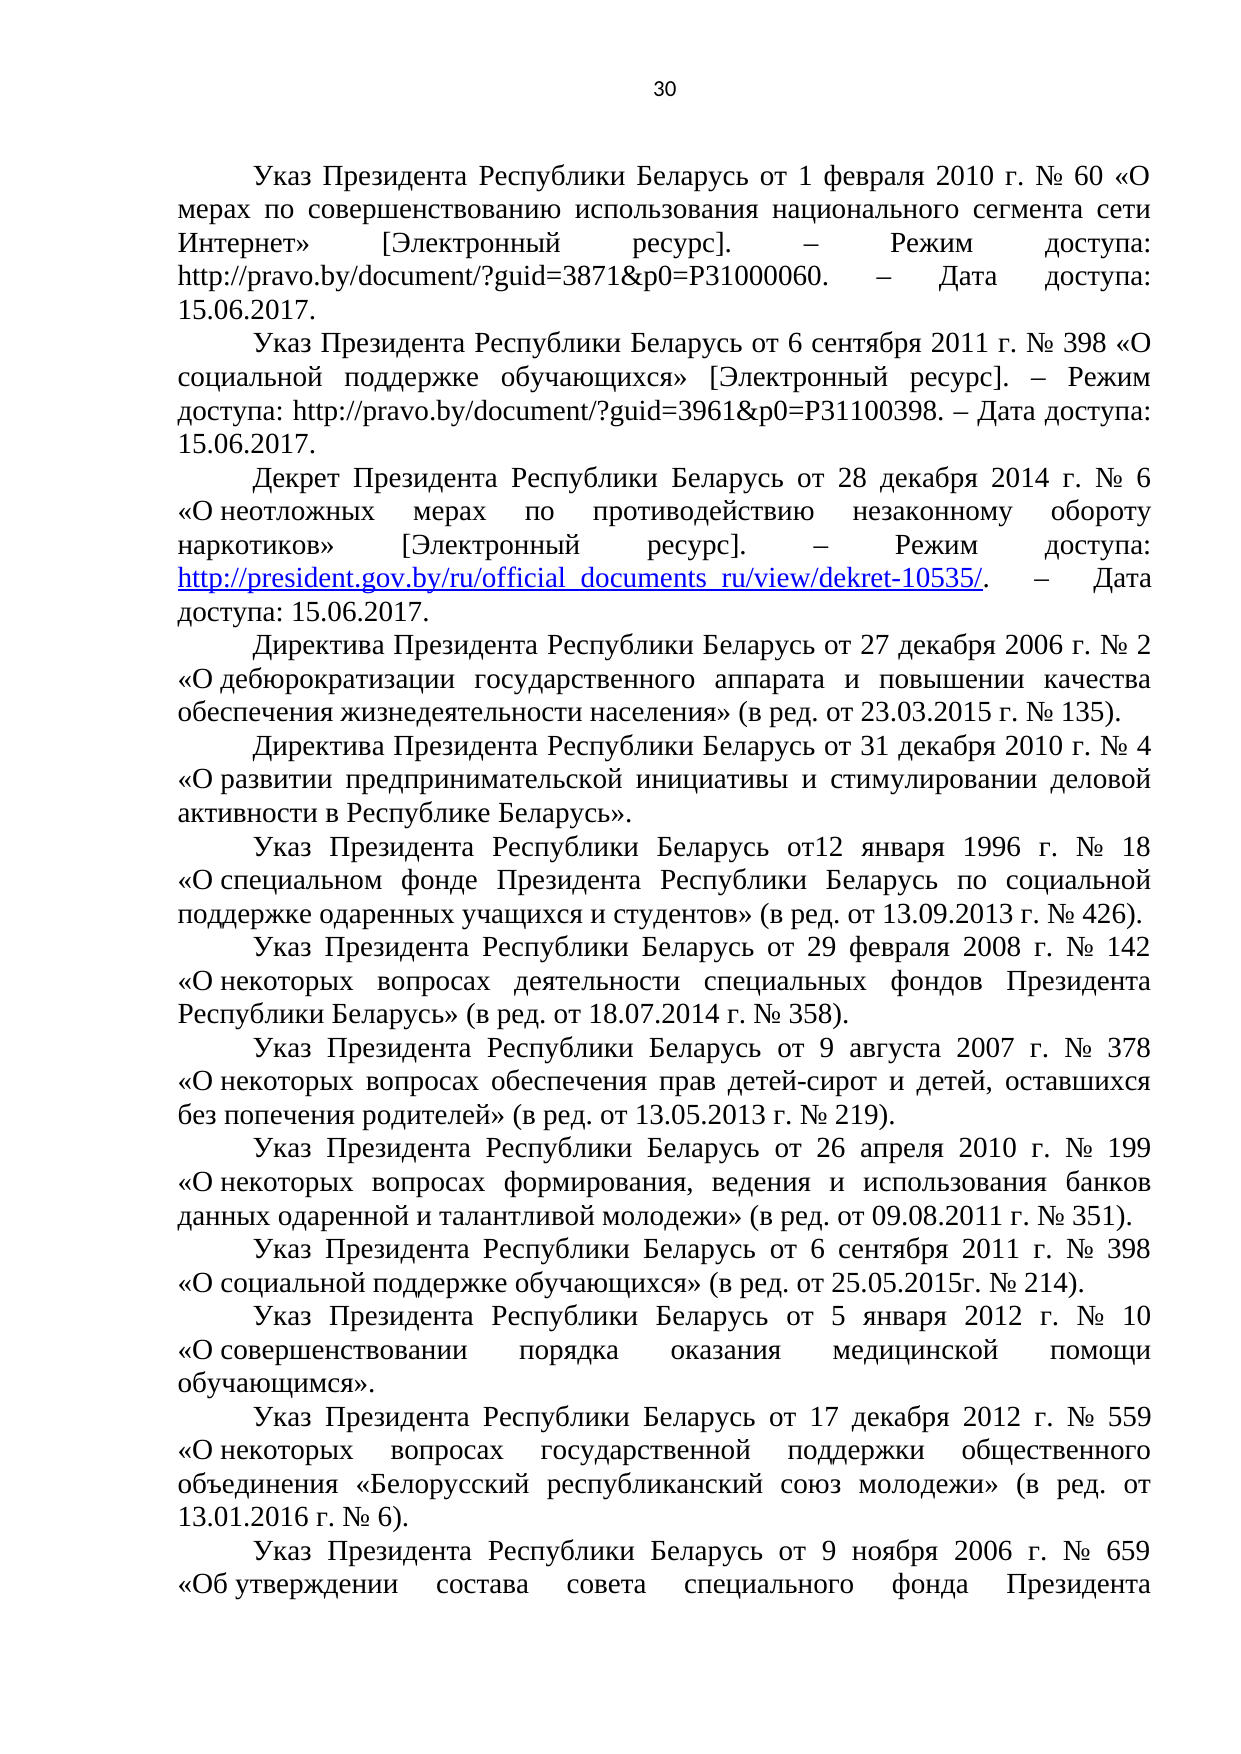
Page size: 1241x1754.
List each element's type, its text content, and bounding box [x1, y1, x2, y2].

text Указ Президента Республики Беларусь от 1 февраля 2010 г. № 60 «О мерах по совершенствованию использования национального сегмента сети Интернет» [Электронный ресурс]. – Режим доступа: http://pravo.by/document/?guid=3871&p0=P31000060. – Дата доступа: 15.06.2017. [177, 158, 1152, 326]
text Указ Президента Республики Беларусь от 6 сентября 2011 г. № 398 «О социальной поддержке обучающихся» [Электронный ресурс]. – Режим доступа: http://pravo.by/document/?guid=3961&p0=P31100398. – Дата доступа: 15.06.2017. [177, 326, 1152, 460]
text Указ Президента Республики Беларусь от12 января 1996 г. № 18 «О специальном фонде Президента Республики Беларусь по социальной поддержке одаренных учащихся и студентов» (в ред. от 13.09.2013 г. № 426). [177, 829, 1152, 929]
text Указ Президента Республики Беларусь от 9 августа 2007 г. № 378 «О некоторых вопросах обеспечения прав детей-сирот и детей, оставшихся без попечения родителей» (в ред. от 13.05.2013 г. № 219). [177, 1030, 1152, 1131]
text Указ Президента Республики Беларусь от 29 февраля 2008 г. № 142 «О некоторых вопросах деятельности специальных фондов Президента Республики Беларусь» (в ред. от 18.07.2014 г. № 358). [177, 929, 1152, 1030]
text Указ Президента Республики Беларусь от 6 сентября 2011 г. № 398 «О социальной поддержке обучающихся» (в ред. от 25.05.2015г. № 214). [177, 1231, 1152, 1298]
text Директива Президента Республики Беларусь от 27 декабря 2006 г. № 2 «О дебюрократизации государственного аппарата и повышении качества обеспечения жизнедеятельности населения» (в ред. от 23.03.2015 г. № 135). [177, 627, 1152, 728]
text Указ Президента Республики Беларусь от 17 декабря 2012 г. № 559 «О некоторых вопросах государственной поддержки общественного объединения «Белорусский республиканский союз молодежи» (в ред. от 13.01.2016 г. № 6). [177, 1399, 1152, 1533]
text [177, 1533, 1152, 1600]
text Директива Президента Республики Беларусь от 31 декабря 2010 г. № 4 «О развитии предпринимательской инициативы и стимулировании деловой активности в Республике Беларусь». [177, 728, 1152, 829]
text Указ Президента Республики Беларусь от 5 января 2012 г. № 10 «О совершенствовании порядка оказания медицинской помощи обучающимся». [177, 1298, 1152, 1399]
text Указ Президента Республики Беларусь от 26 апреля 2010 г. № 199 «О некоторых вопросах формирования, ведения и использования банков данных одаренной и талантливой молодежи» (в ред. от 09.08.2011 г. № 351). [177, 1131, 1152, 1231]
text Декрет Президента Республики Беларусь от 28 декабря 2014 г. № 6 «О неотложных мерах по противодействию незаконному обороту наркотиков» [Электронный ресурс]. – Режим доступа: http://president.gov.by/ru/official_documents_ru/view/dekret-10535/. – Дата доступа: 15.06.2017. [177, 460, 1152, 627]
